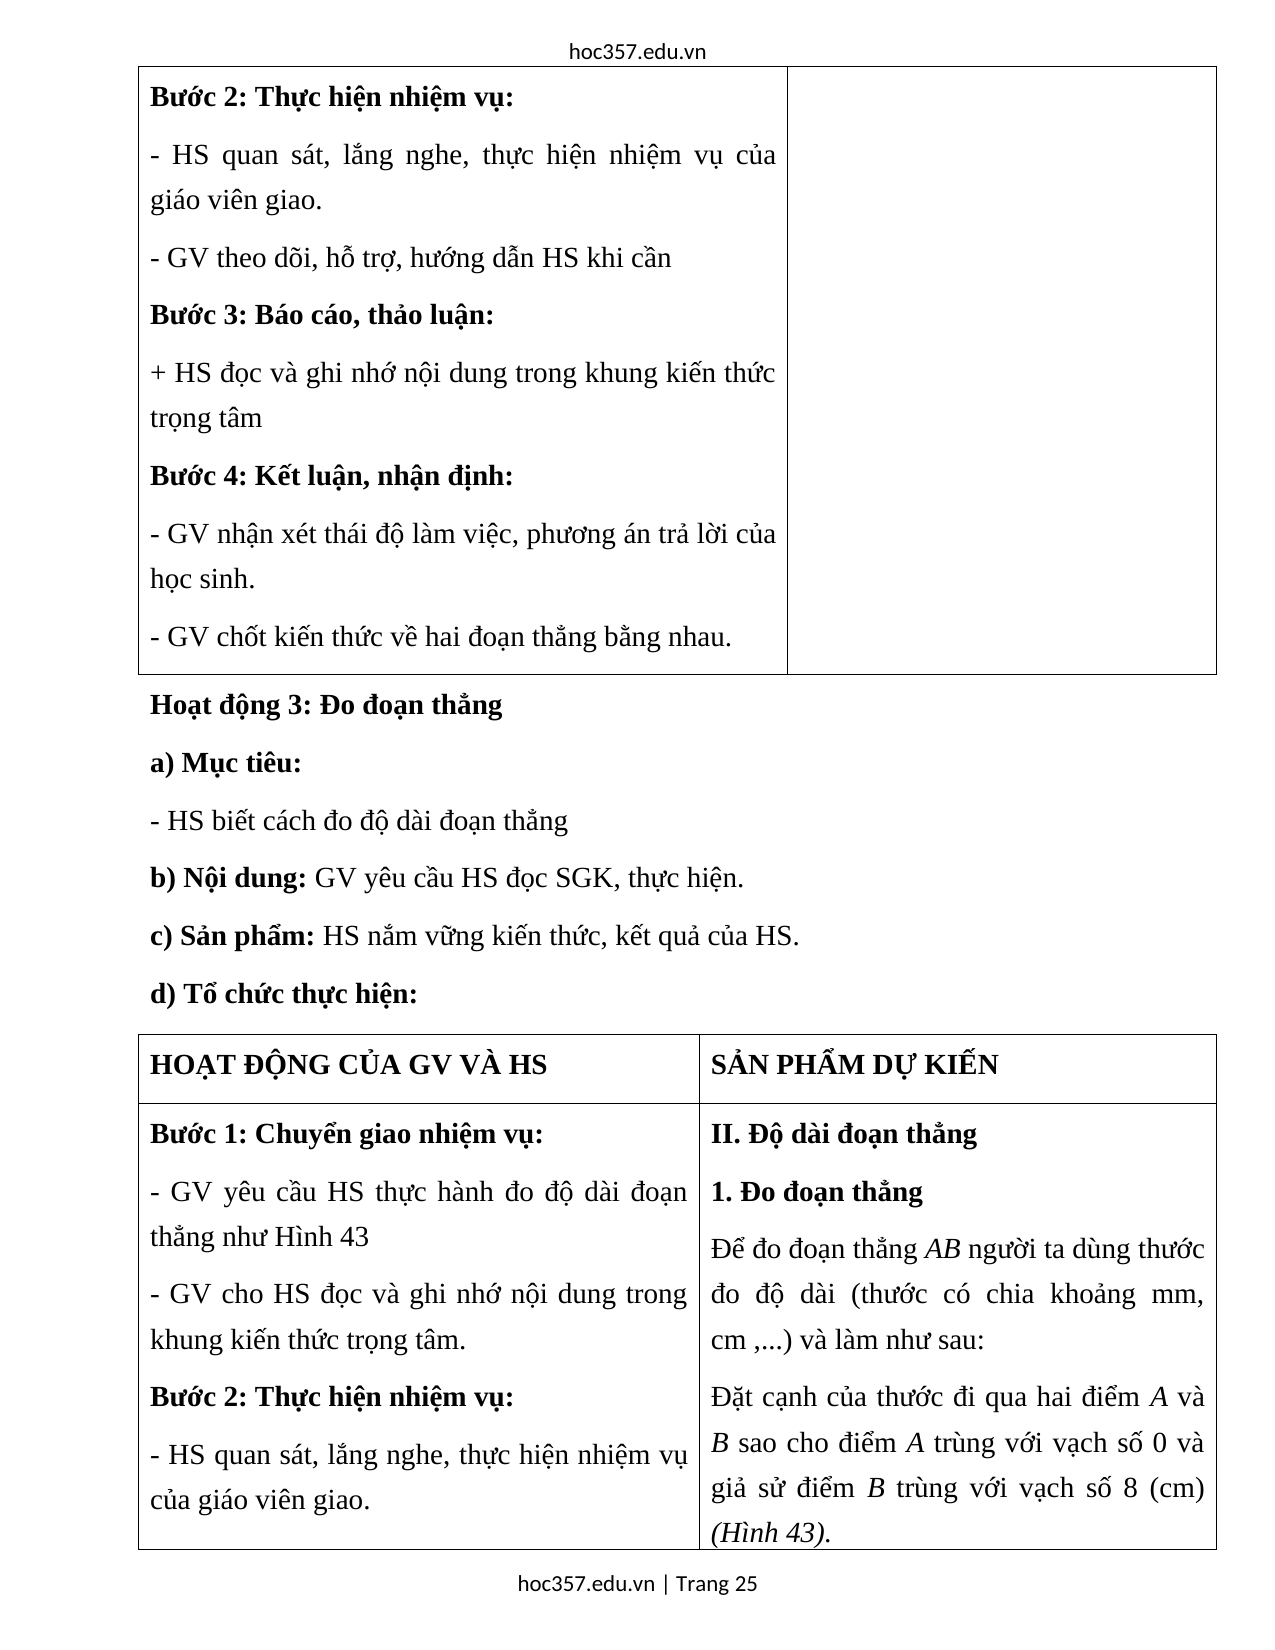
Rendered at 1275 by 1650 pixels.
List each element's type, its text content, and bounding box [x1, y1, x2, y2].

text b) Nội dung: GV yêu cầu HS đọc SGK, thực hiện. [150, 861, 1125, 894]
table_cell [788, 67, 1216, 674]
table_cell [139, 67, 787, 674]
text a) Mục tiêu: [150, 745, 1125, 779]
text Hoạt động 3: Đo đoạn thẳng [150, 687, 1125, 721]
text - HS biết cách đo độ dài đoạn thẳng [150, 803, 1125, 836]
text c) Sản phẩm: HS nắm vững kiến thức, kết quả của HS. [150, 918, 1125, 952]
table_header HOẠT ĐỘNG CỦA GV VÀ HS [139, 1035, 699, 1102]
table_header SẢN PHẨM DỰ KIẾN [700, 1035, 1216, 1102]
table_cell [139, 1104, 699, 1549]
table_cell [700, 1104, 1216, 1549]
text d) Tổ chức thực hiện: [150, 976, 1125, 1009]
